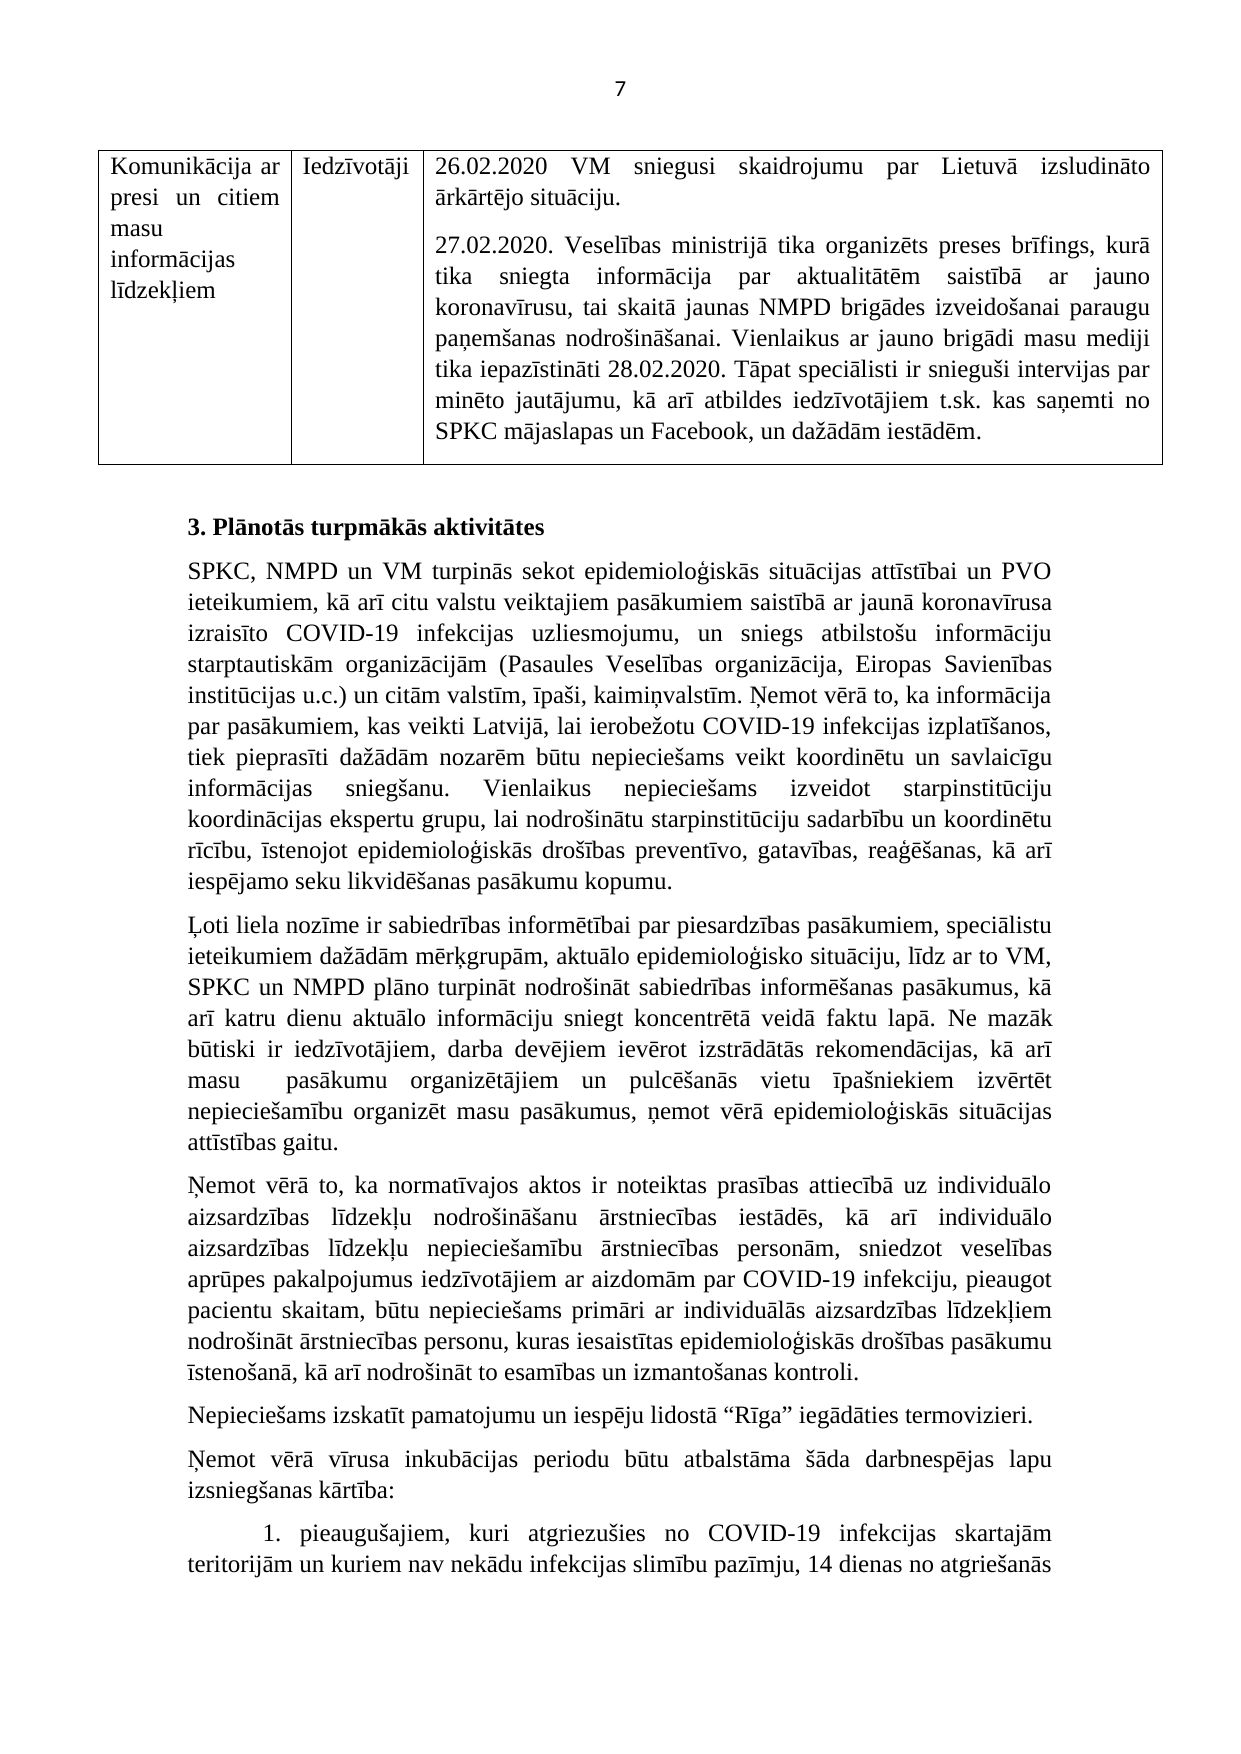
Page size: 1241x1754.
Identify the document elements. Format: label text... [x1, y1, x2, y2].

text Nepieciešams izskatīt pamatojumu un iespēju lidostā “Rīga” iegādāties termovizieri. [187, 1400, 1053, 1429]
text Ņemot vērā to, ka normatīvajos aktos ir noteiktas prasības attiecībā uz individuālo aizsardzības līdzekļu nodrošināšanu ārstniecības iestādēs, kā arī individuālo aizsardzības līdzekļu nepieciešamību ārstniecības personām, sniedzot veselības aprūpes pakalpojumus iedzīvotājiem ar aizdomām par COVID-19 infekciju, pieaugot pacientu skaitam, būtu nepieciešams primāri ar individuālās aizsardzības līdzekļiem nodrošināt ārstniecības personu, kuras iesaistītas epidemioloģiskās drošības pasākumu īstenošanā, kā arī nodrošināt to esamības un izmantošanas kontroli. [187, 1171, 1053, 1386]
text 3. Plānotās turpmākās aktivitātes [187, 512, 1053, 541]
table_cell Komunikācija ar presi un citiem masu informācijas līdzekļiem [99, 151, 291, 463]
text Ņemot vērā vīrusa inkubācijas periodu būtu atbalstāma šāda darbnespējas lapu izsniegšanas kārtība: [187, 1444, 1053, 1504]
table_cell Iedzīvotāji [292, 151, 423, 463]
text SPKC, NMPD un VM turpinās sekot epidemioloģiskās situācijas attīstībai un PVO ieteikumiem, kā arī citu valstu veiktajiem pasākumiem saistībā ar jaunā koronavīrusa izraisīto COVID-19 infekcijas uzliesmojumu, un sniegs atbilstošu informāciju starptautiskām organizācijām (Pasaules Veselības organizācija, Eiropas Savienības institūcijas u.c.) un citām valstīm, īpaši, kaimiņvalstīm. Ņemot vērā to, ka informācija par pasākumiem, kas veikti Latvijā, lai ierobežotu COVID-19 infekcijas izplatīšanos, tiek pieprasīti dažādām nozarēm būtu nepieciešams veikt koordinētu un savlaicīgu informācijas sniegšanu. Vienlaikus nepieciešams izveidot starpinstitūciju koordinācijas ekspertu grupu, lai nodrošinātu starpinstitūciju sadarbību un koordinētu rīcību, īstenojot epidemioloģiskās drošības preventīvo, gatavības, reaģēšanas, kā arī iespējamo seku likvidēšanas pasākumu kopumu. [187, 556, 1053, 895]
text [187, 1518, 1053, 1578]
text Ļoti liela nozīme ir sabiedrības informētībai par piesardzības pasākumiem, speciālistu ieteikumiem dažādām mērķgrupām, aktuālo epidemioloģisko situāciju, līdz ar to VM, SPKC un NMPD plāno turpināt nodrošināt sabiedrības informēšanas pasākumus, kā arī katru dienu aktuālo informāciju sniegt koncentrētā veidā faktu lapā. Ne mazāk būtiski ir iedzīvotājiem, darba devējiem ievērot izstrādātās rekomendācijas, kā arī masu pasākumu organizētājiem un pulcēšanās vietu īpašniekiem izvērtēt nepieciešamību organizēt masu pasākumus, ņemot vērā epidemioloģiskās situācijas attīstības gaitu. [187, 910, 1053, 1156]
table_cell 26.02.2020 VM sniegusi skaidrojumu par Lietuvā izsludināto ārkārtējo situāciju. 27.02.2020. Veselības ministrijā tika organizēts preses brīfings, kurā tika sniegta informācija par aktualitātēm saistībā ar jauno koronavīrusu, tai skaitā jaunas NMPD brigādes izveidošanai paraugu paņemšanas nodrošināšanai. Vienlaikus ar jauno brigādi masu mediji tika iepazīstināti 28.02.2020. Tāpat speciālisti ir snieguši intervijas par minēto jautājumu, kā arī atbildes iedzīvotājiem t.sk. kas saņemti no SPKC mājaslapas un Facebook, un dažādām iestādēm. [424, 151, 1162, 463]
